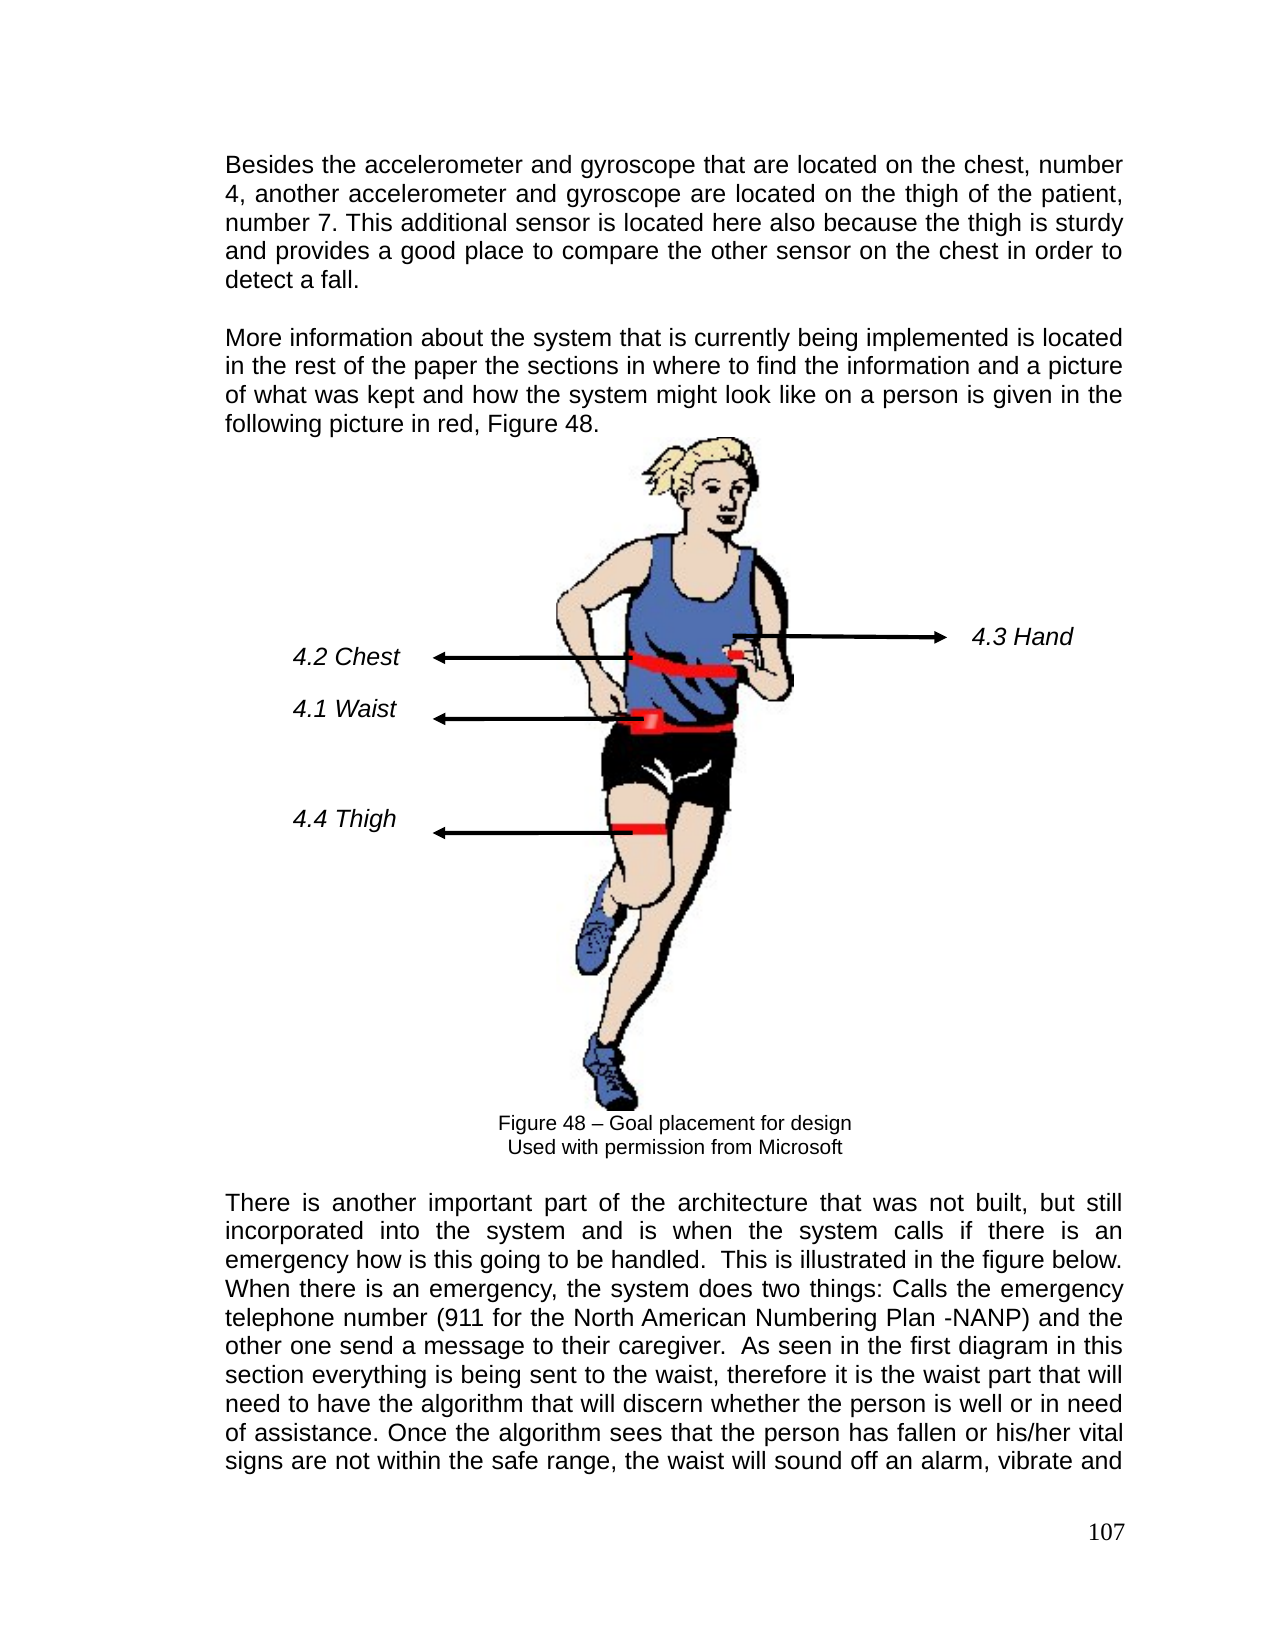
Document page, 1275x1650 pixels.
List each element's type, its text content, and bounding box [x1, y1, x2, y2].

text Used with permission from Microsoft [225, 1135, 1125, 1159]
text More information about the system that is currently being implemented is located in the rest of the paper the sections in where to find the information and a picture of what was kept and how the system might look like on a person is given in the following picture in red, Figure 48. [225, 322, 1125, 437]
picture [556, 437, 794, 1111]
text Figure 48 – Goal placement for design [225, 1111, 1125, 1135]
text Besides the accelerometer and gyroscope that are located on the chest, number 4, another accelerometer and gyroscope are located on the thigh of the patient, number 7. This additional sensor is located here also because the thigh is sturdy and provides a good place to compare the other sensor on the chest in order to detect a fall. [225, 150, 1125, 294]
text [225, 1188, 1125, 1475]
